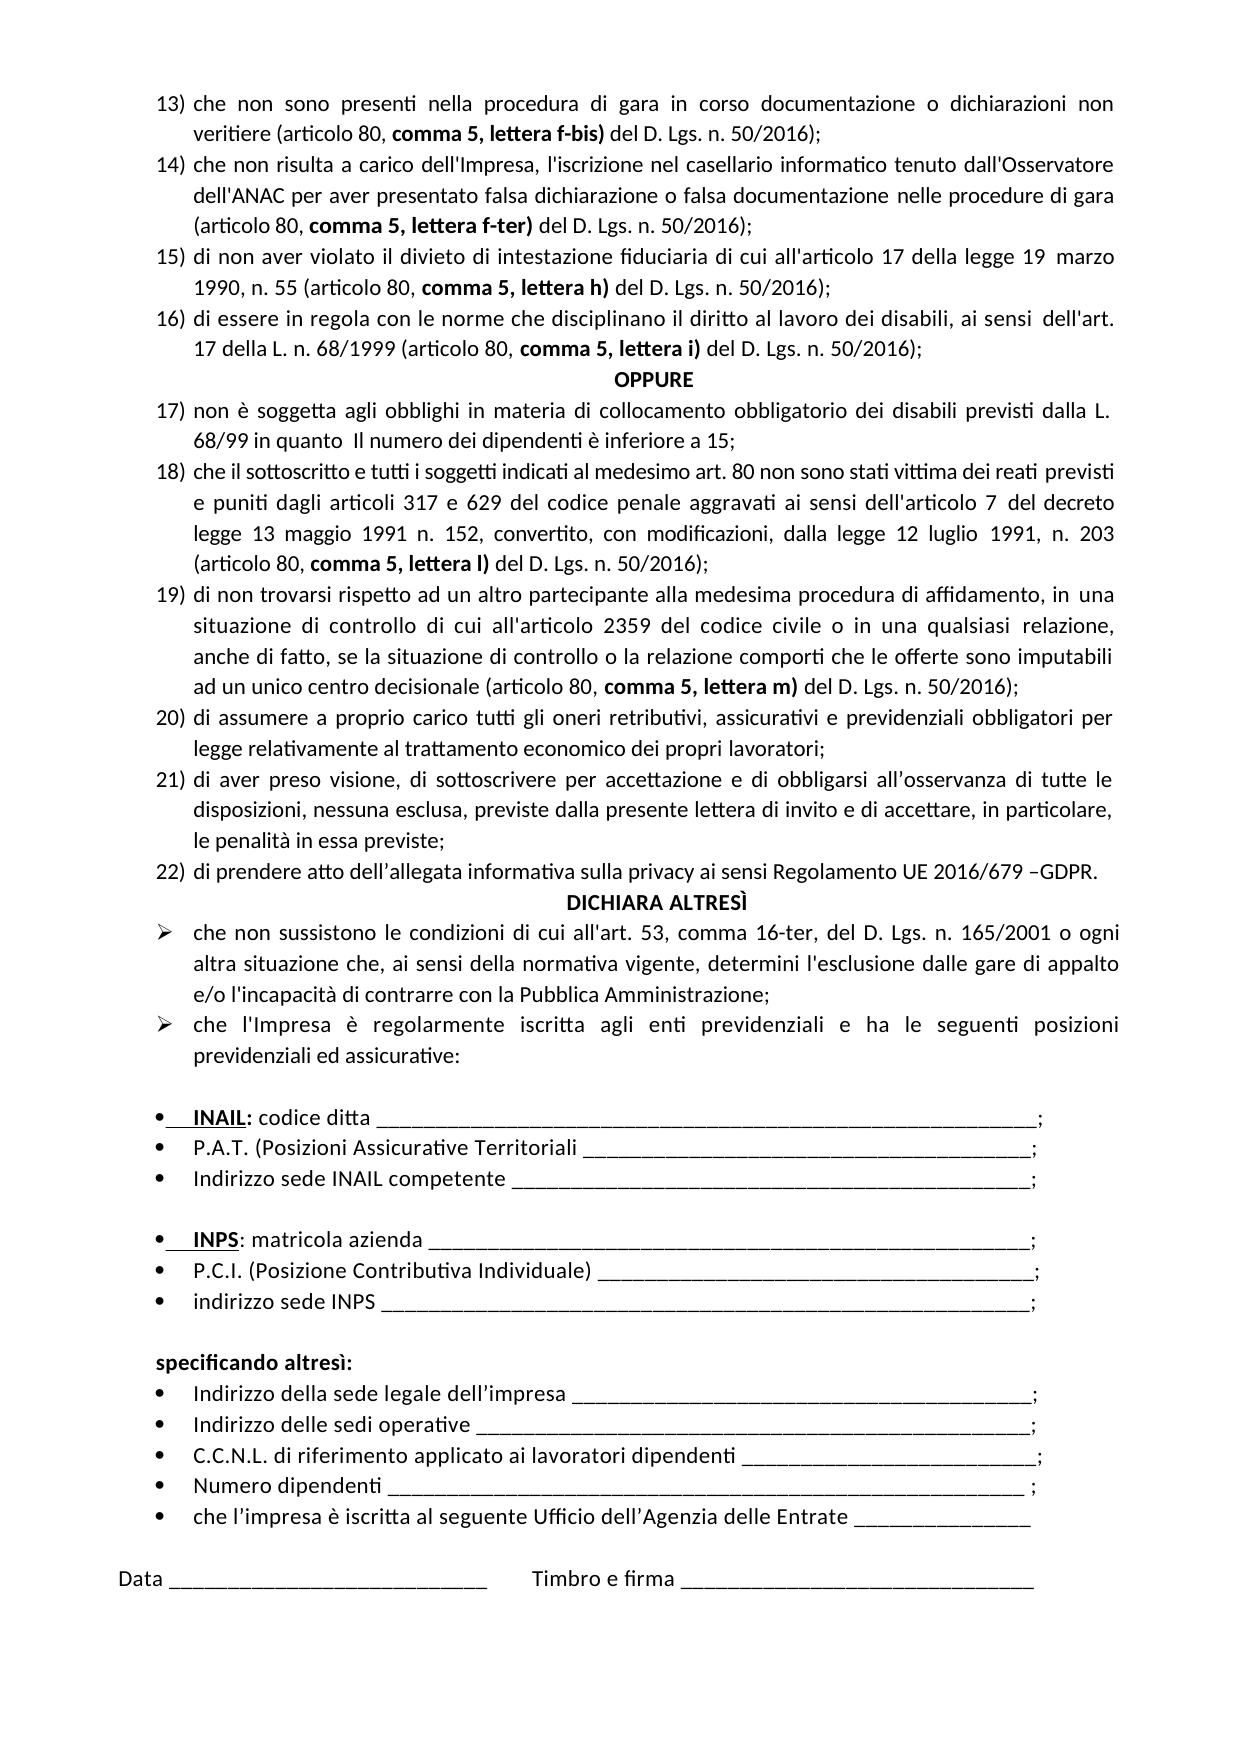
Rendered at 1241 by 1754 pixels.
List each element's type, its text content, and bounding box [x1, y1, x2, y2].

list di assumere a proprio carico tutti gli oneri retributivi, assicurativi e previdenziali obbligatori per legge relativamente al trattamento economico dei propri lavoratori; [156, 703, 1114, 762]
list Numero dipendenti ______________________________________________________ ; [156, 1471, 1122, 1499]
text DICHIARA ALTRESÌ [192, 888, 1122, 916]
list INPS: matricola azienda ___________________________________________________; [156, 1226, 1122, 1254]
list di prendere atto dell’allegata informativa sulla privacy ai sensi Regolamento UE 2016/679 –GDPR. [156, 857, 1122, 885]
list di essere in regola con le norme che disciplinano il diritto al lavoro dei disabili, ai sensi dell'art. 17 della L. n. 68/1999 (articolo 80, comma 5, lettera i) del D. Lgs. n. 50/2016); [156, 304, 1114, 362]
list P.C.I. (Posizione Contributiva Individuale) _____________________________________; [156, 1256, 1122, 1284]
list non è soggetta agli obblighi in materia di collocamento obbligatorio dei disabili previsti dalla L. 68/99 in quanto Il numero dei dipendenti è inferiore a 15; [156, 396, 1112, 455]
list di aver preso visione, di sottoscrivere per accettazione e di obbligarsi all’osservanza di tutte le disposizioni, nessuna esclusa, previste dalla presente lettera di invito e di accettare, in particolare, le penalità in essa previste; [156, 765, 1114, 854]
list di non trovarsi rispetto ad un altro partecipante alla medesima procedura di affidamento, in una situazione di controllo di cui all'articolo 2359 del codice civile o in una qualsiasi relazione, anche di fatto, se la situazione di controllo o la relazione comporti che le offerte sono imputabili ad un unico centro decisionale (articolo 80, comma 5, lettera m) del D. Lgs. n. 50/2016); [156, 580, 1114, 701]
list di non aver violato il divieto di intestazione fiduciaria di cui all'articolo 17 della legge 19 marzo 1990, n. 55 (articolo 80, comma 5, lettera h) del D. Lgs. n. 50/2016); [156, 242, 1114, 301]
list INAIL: codice ditta ________________________________________________________; [156, 1103, 1122, 1131]
list P.A.T. (Posizioni Assicurative Territoriali ______________________________________; [156, 1133, 1122, 1161]
list Indirizzo sede INAIL competente ____________________________________________; [156, 1164, 1122, 1192]
list che l’impresa è iscritta al seguente Ufficio dell’Agenzia delle Entrate _______________ [156, 1502, 1122, 1530]
list OPPURE [193, 365, 1114, 393]
list che non sussistono le condizioni di cui all'art. 53, comma 16-ter, del D. Lgs. n. 165/2001 o ogni altra situazione che, ai sensi della normativa vigente, determini l'esclusione dalle gare di appalto e/o l'incapacità di contrarre con la Pubblica Amministrazione; [156, 918, 1122, 1008]
text Data ___________________________ Timbro e firma ______________________________ [118, 1564, 1122, 1592]
list Indirizzo della sede legale dell’impresa _______________________________________; [156, 1379, 1122, 1407]
list che il sottoscritto e tutti i soggetti indicati al medesimo art. 80 non sono stati vittima dei reati previsti e puniti dagli articoli 317 e 629 del codice penale aggravati ai sensi dell'articolo 7 del decreto legge 13 maggio 1991 n. 152, convertito, con modificazioni, dalla legge 12 luglio 1991, n. 203 (articolo 80, comma 5, lettera l) del D. Lgs. n. 50/2016); [156, 457, 1114, 578]
list che non sono presenti nella procedura di gara in corso documentazione o dichiarazioni non veritiere (articolo 80, comma 5, lettera f-bis) del D. Lgs. n. 50/2016); [156, 89, 1114, 147]
list C.C.N.L. di riferimento applicato ai lavoratori dipendenti _________________________; [156, 1441, 1122, 1469]
list indirizzo sede INPS _______________________________________________________; [156, 1287, 1122, 1315]
list Indirizzo delle sedi operative _______________________________________________; [156, 1410, 1122, 1438]
list che non risulta a carico dell'Impresa, l'iscrizione nel casellario informatico tenuto dall'Osservatore dell'ANAC per aver presentato falsa dichiarazione o falsa documentazione nelle procedure di gara (articolo 80, comma 5, lettera f-ter) del D. Lgs. n. 50/2016); [156, 150, 1114, 239]
list che l'Impresa è regolarmente iscritta agli enti previdenziali e ha le seguenti posizioni previdenziali ed assicurative: [156, 1011, 1122, 1069]
text specificando altresì: [156, 1348, 1122, 1377]
